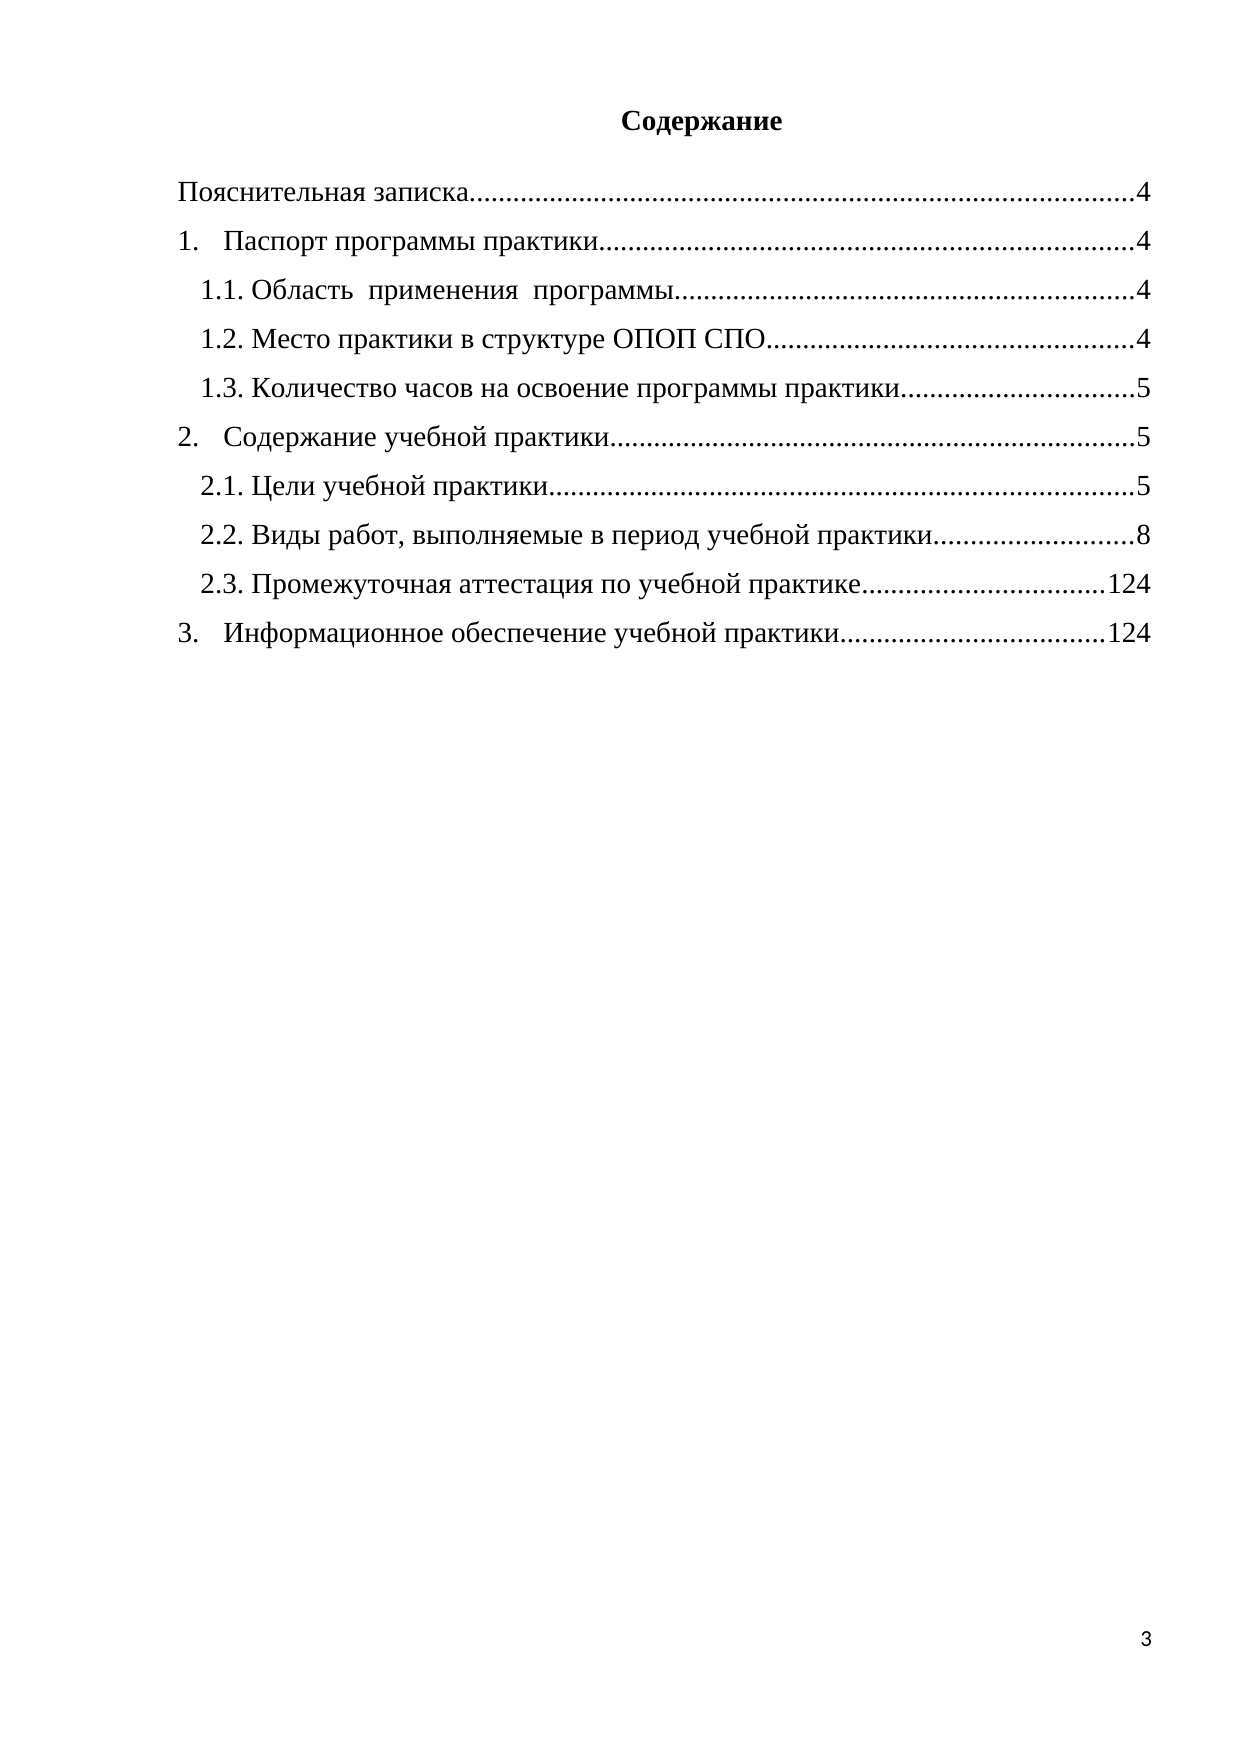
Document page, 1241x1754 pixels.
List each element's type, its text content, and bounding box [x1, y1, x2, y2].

text Содержание [177, 103, 1152, 137]
text 1.1. Область применения программы 4 [200, 272, 1152, 306]
text 2. Содержание учебной практики 5 [177, 419, 1152, 453]
text 2.1. Цели учебной практики 5 [200, 468, 1152, 502]
text 3. Информационное обеспечение учебной практики 124 [177, 615, 1152, 649]
text 1. Паспорт программы практики 4 [177, 223, 1152, 257]
text Пояснительная записка 4 [177, 174, 1152, 208]
text 1.2. Место практики в структуре ОПОП СПО 4 [200, 321, 1152, 355]
text 1.3. Количество часов на освоение программы практики 5 [200, 370, 1152, 404]
text 2.3. Промежуточная аттестация по учебной практике 124 [200, 566, 1152, 600]
text 2.2. Виды работ, выполняемые в период учебной практики 8 [200, 517, 1152, 551]
